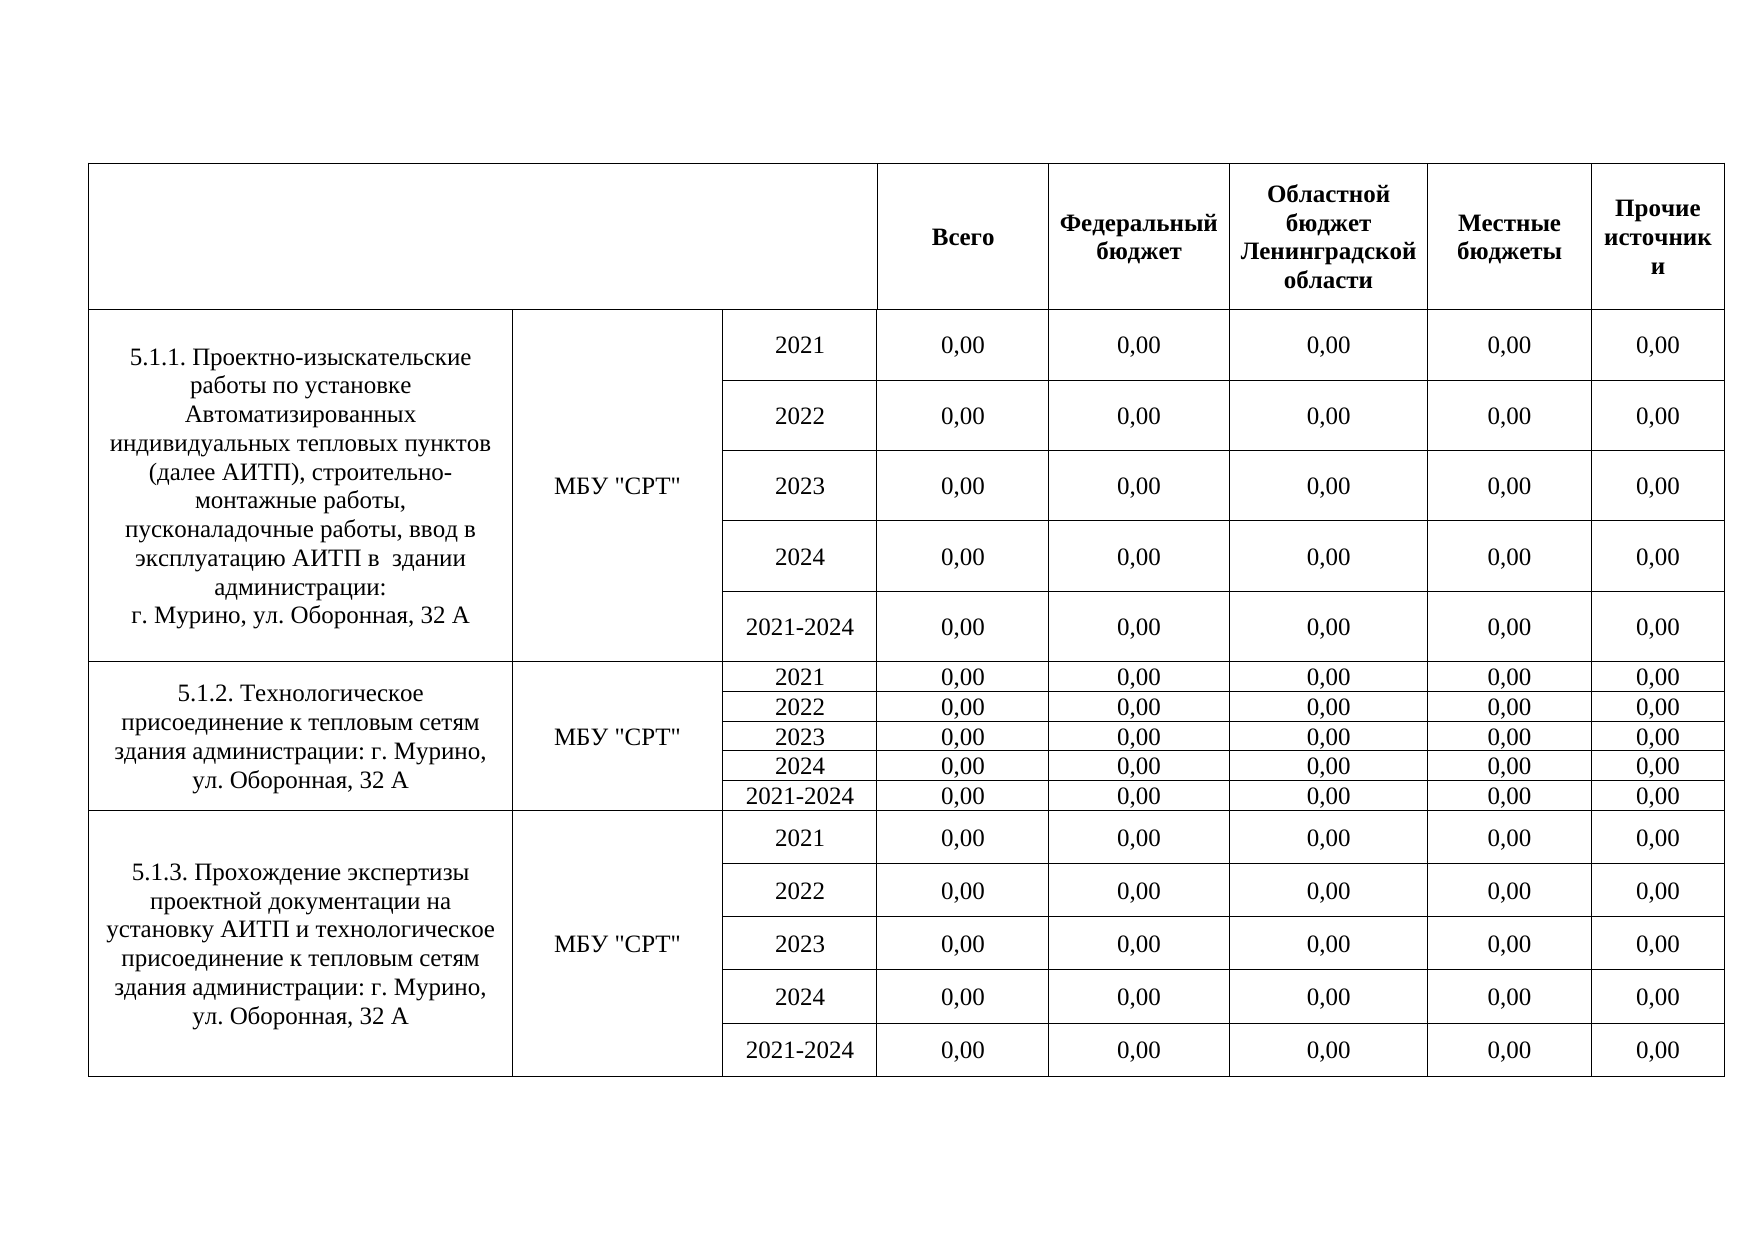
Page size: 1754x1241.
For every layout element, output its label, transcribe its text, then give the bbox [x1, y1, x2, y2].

table_cell 0,00 [1049, 521, 1229, 591]
table_cell 0,00 [1049, 864, 1229, 916]
table_cell 2021-2024 [723, 592, 876, 661]
table_cell 2021-2024 [723, 781, 876, 810]
table_cell 0,00 [1230, 751, 1427, 780]
table_cell 0,00 [1230, 451, 1427, 520]
table_cell 0,00 [877, 811, 1048, 863]
table_cell 2021-2024 [723, 1024, 876, 1076]
table_cell 5.1.3. Прохождение экспертизы проектной документации на установку АИТП и технологическое присоединение к тепловым сетям здания администрации: г. Мурино, ул. Оборонная, 32 А [89, 811, 512, 1076]
table_cell 0,00 [1592, 864, 1724, 916]
table_cell МБУ "СРТ" [513, 310, 722, 661]
table_cell 0,00 [1592, 917, 1724, 969]
table_cell 0,00 [1428, 970, 1591, 1022]
table_cell 5.1.1. Проектно-изыскательские работы по установке Автоматизированных индивидуальных тепловых пунктов (далее АИТП), строительно-монтажные работы, пусконаладочные работы, ввод в эксплуатацию АИТП в здании администрации: г. Мурино, ул. Оборонная, 32 А [89, 310, 512, 661]
table_cell 0,00 [1592, 592, 1724, 661]
table_cell 0,00 [877, 1024, 1048, 1076]
table_cell 2024 [723, 970, 876, 1022]
table_cell 2022 [723, 692, 876, 721]
table_cell 0,00 [1049, 781, 1229, 810]
table_cell 0,00 [1428, 751, 1591, 780]
table_cell 0,00 [877, 592, 1048, 661]
table_cell 0,00 [1428, 381, 1591, 450]
table_cell 0,00 [1592, 451, 1724, 520]
table_cell 0,00 [877, 970, 1048, 1022]
table_cell 0,00 [877, 662, 1048, 691]
table_cell 0,00 [1428, 722, 1591, 750]
table_cell 0,00 [1230, 592, 1427, 661]
table_cell 0,00 [1428, 310, 1591, 380]
table_cell 0,00 [1592, 1024, 1724, 1076]
table_cell 0,00 [1230, 811, 1427, 863]
table_cell 2022 [723, 864, 876, 916]
table_cell 0,00 [1049, 451, 1229, 520]
table_cell 2022 [723, 381, 876, 450]
table_cell [89, 164, 877, 309]
table_cell 0,00 [1049, 1024, 1229, 1076]
table_cell 0,00 [1592, 970, 1724, 1022]
table_cell 0,00 [1049, 662, 1229, 691]
table_cell Областной бюджет Ленинградской области [1230, 164, 1427, 309]
table_cell 2024 [723, 521, 876, 591]
table_cell 0,00 [1592, 692, 1724, 721]
table_cell 0,00 [1049, 310, 1229, 380]
table_cell 5.1.2. Технологическое присоединение к тепловым сетям здания администрации: г. Мурино, ул. Оборонная, 32 А [89, 662, 512, 810]
table_cell 0,00 [1592, 310, 1724, 380]
table_cell 0,00 [1428, 781, 1591, 810]
table_cell МБУ "СРТ" [513, 662, 722, 810]
table_cell 0,00 [877, 451, 1048, 520]
table_cell 0,00 [1049, 381, 1229, 450]
table_cell МБУ "СРТ" [513, 811, 722, 1076]
table_cell 0,00 [1230, 781, 1427, 810]
table_cell 0,00 [1428, 1024, 1591, 1076]
table_cell 0,00 [1230, 521, 1427, 591]
table_cell 2023 [723, 917, 876, 969]
table_cell 0,00 [1592, 751, 1724, 780]
table_cell 2024 [723, 751, 876, 780]
table_cell 0,00 [1049, 751, 1229, 780]
table_cell 0,00 [877, 917, 1048, 969]
table_cell Прочие источники [1592, 164, 1724, 309]
table_cell 0,00 [1592, 381, 1724, 450]
table_cell 0,00 [1230, 864, 1427, 916]
table_cell 0,00 [877, 310, 1048, 380]
table_cell 0,00 [1049, 722, 1229, 750]
table_cell Федеральный бюджет [1049, 164, 1229, 309]
table_cell Всего [878, 164, 1048, 309]
table_cell 0,00 [1592, 811, 1724, 863]
table_cell 0,00 [1428, 662, 1591, 691]
table_cell 0,00 [1230, 917, 1427, 969]
table_cell 0,00 [1049, 692, 1229, 721]
table_cell 0,00 [1230, 310, 1427, 380]
table_cell 0,00 [1428, 521, 1591, 591]
table_cell 0,00 [1230, 662, 1427, 691]
table_cell 0,00 [877, 521, 1048, 591]
table_cell 0,00 [1428, 451, 1591, 520]
table_cell 0,00 [1428, 592, 1591, 661]
table_cell 0,00 [1592, 521, 1724, 591]
table_cell 0,00 [1428, 917, 1591, 969]
table_cell 2021 [723, 811, 876, 863]
table_cell 0,00 [1230, 722, 1427, 750]
table_cell 0,00 [877, 864, 1048, 916]
table_cell 0,00 [1230, 692, 1427, 721]
table_cell Местные бюджеты [1428, 164, 1591, 309]
table_cell 0,00 [877, 381, 1048, 450]
table_cell 0,00 [1049, 917, 1229, 969]
table_cell 0,00 [1592, 781, 1724, 810]
table_cell 0,00 [1592, 662, 1724, 691]
table_cell 0,00 [877, 722, 1048, 750]
table_cell 0,00 [1428, 864, 1591, 916]
table_cell 2021 [723, 662, 876, 691]
table_cell 2023 [723, 722, 876, 750]
table_cell 0,00 [1049, 970, 1229, 1022]
table_cell 0,00 [877, 781, 1048, 810]
table_cell 0,00 [1428, 692, 1591, 721]
table_cell 0,00 [1049, 811, 1229, 863]
table_cell 2023 [723, 451, 876, 520]
table_cell 0,00 [877, 692, 1048, 721]
table_cell 0,00 [877, 751, 1048, 780]
table_cell 2021 [723, 310, 876, 380]
table_cell 0,00 [1230, 970, 1427, 1022]
table_cell 0,00 [1049, 592, 1229, 661]
table_cell 0,00 [1230, 381, 1427, 450]
table_cell 0,00 [1428, 811, 1591, 863]
table_cell 0,00 [1592, 722, 1724, 750]
table_cell 0,00 [1230, 1024, 1427, 1076]
